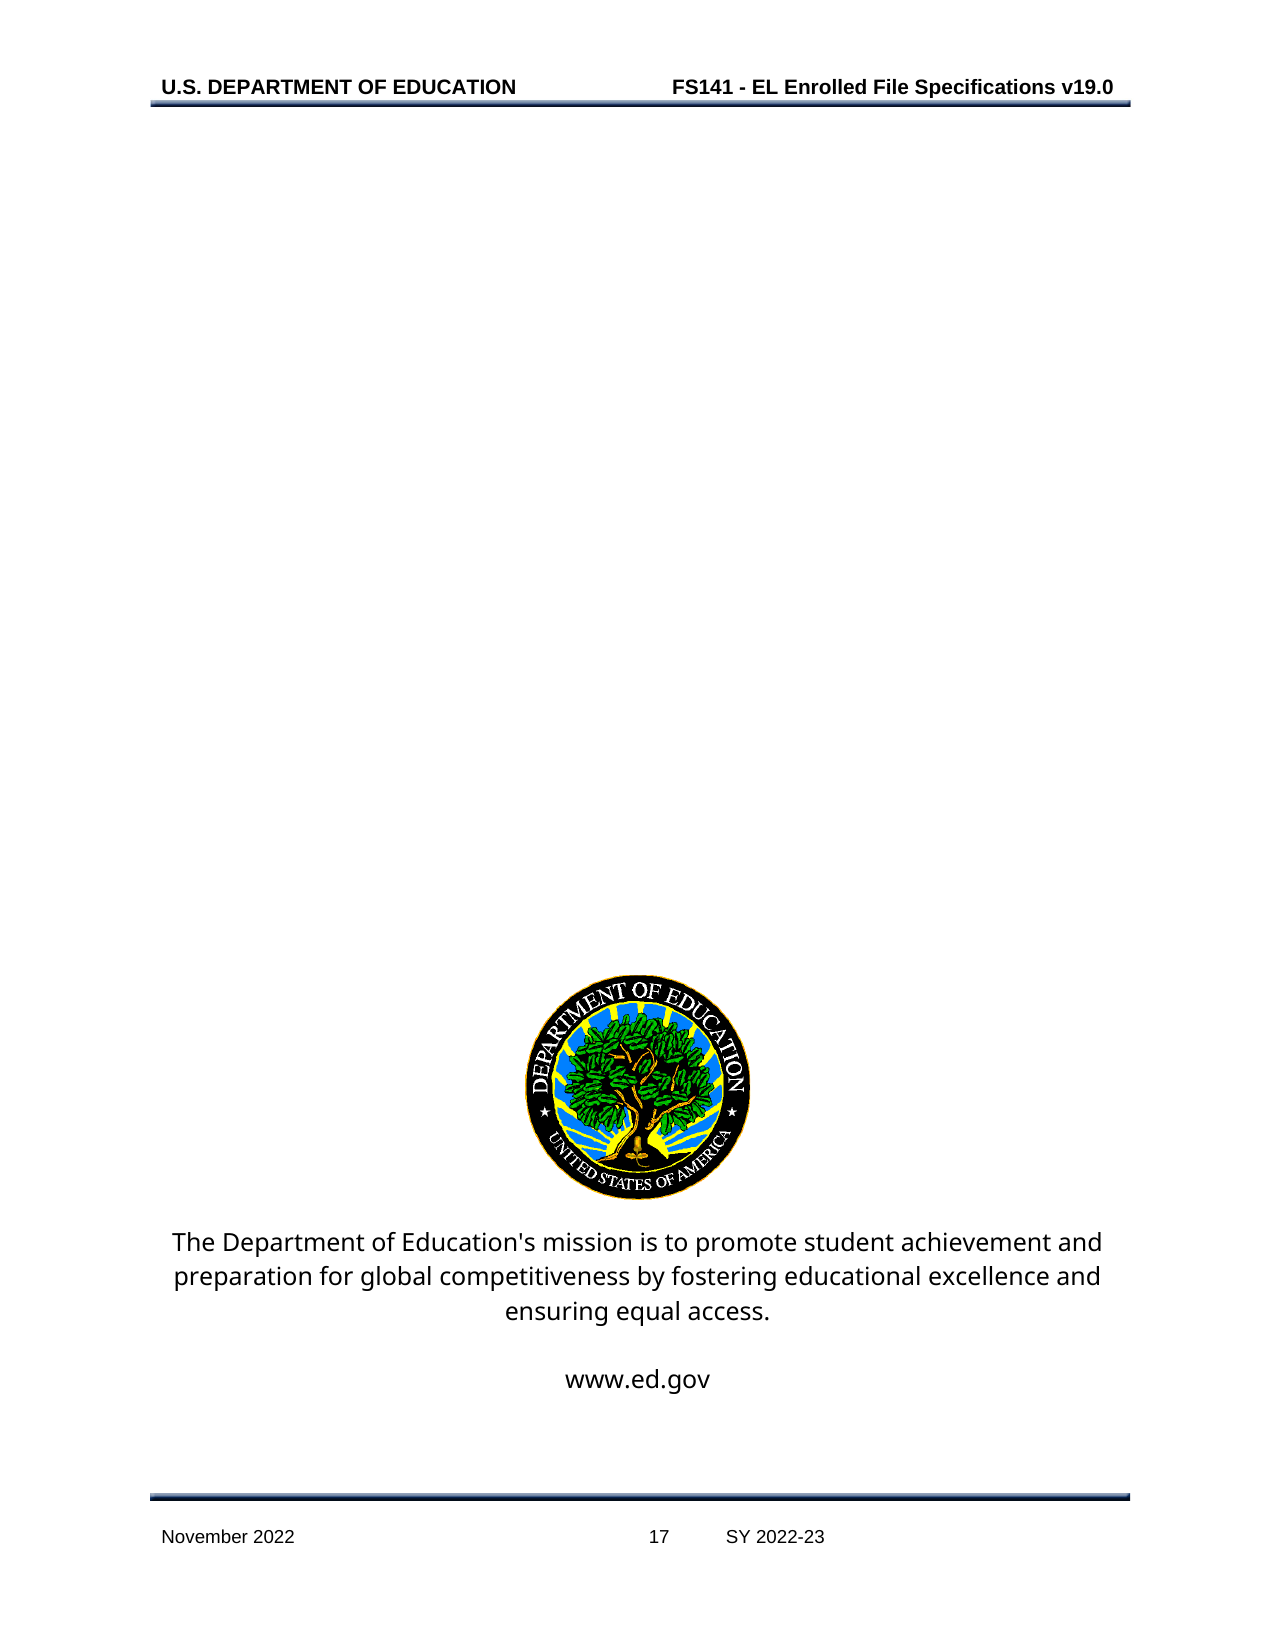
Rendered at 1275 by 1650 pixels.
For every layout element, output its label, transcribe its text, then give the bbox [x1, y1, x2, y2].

picture [150, 1493, 1130, 1501]
picture [150, 98, 1138, 107]
text www.ed.gov [150, 1361, 1125, 1395]
text The Department of Education's mission is to promote student achievement and preparation for global competitiveness by fostering educational excellence and ensuring equal access. [150, 1225, 1125, 1327]
picture [525, 975, 750, 1200]
